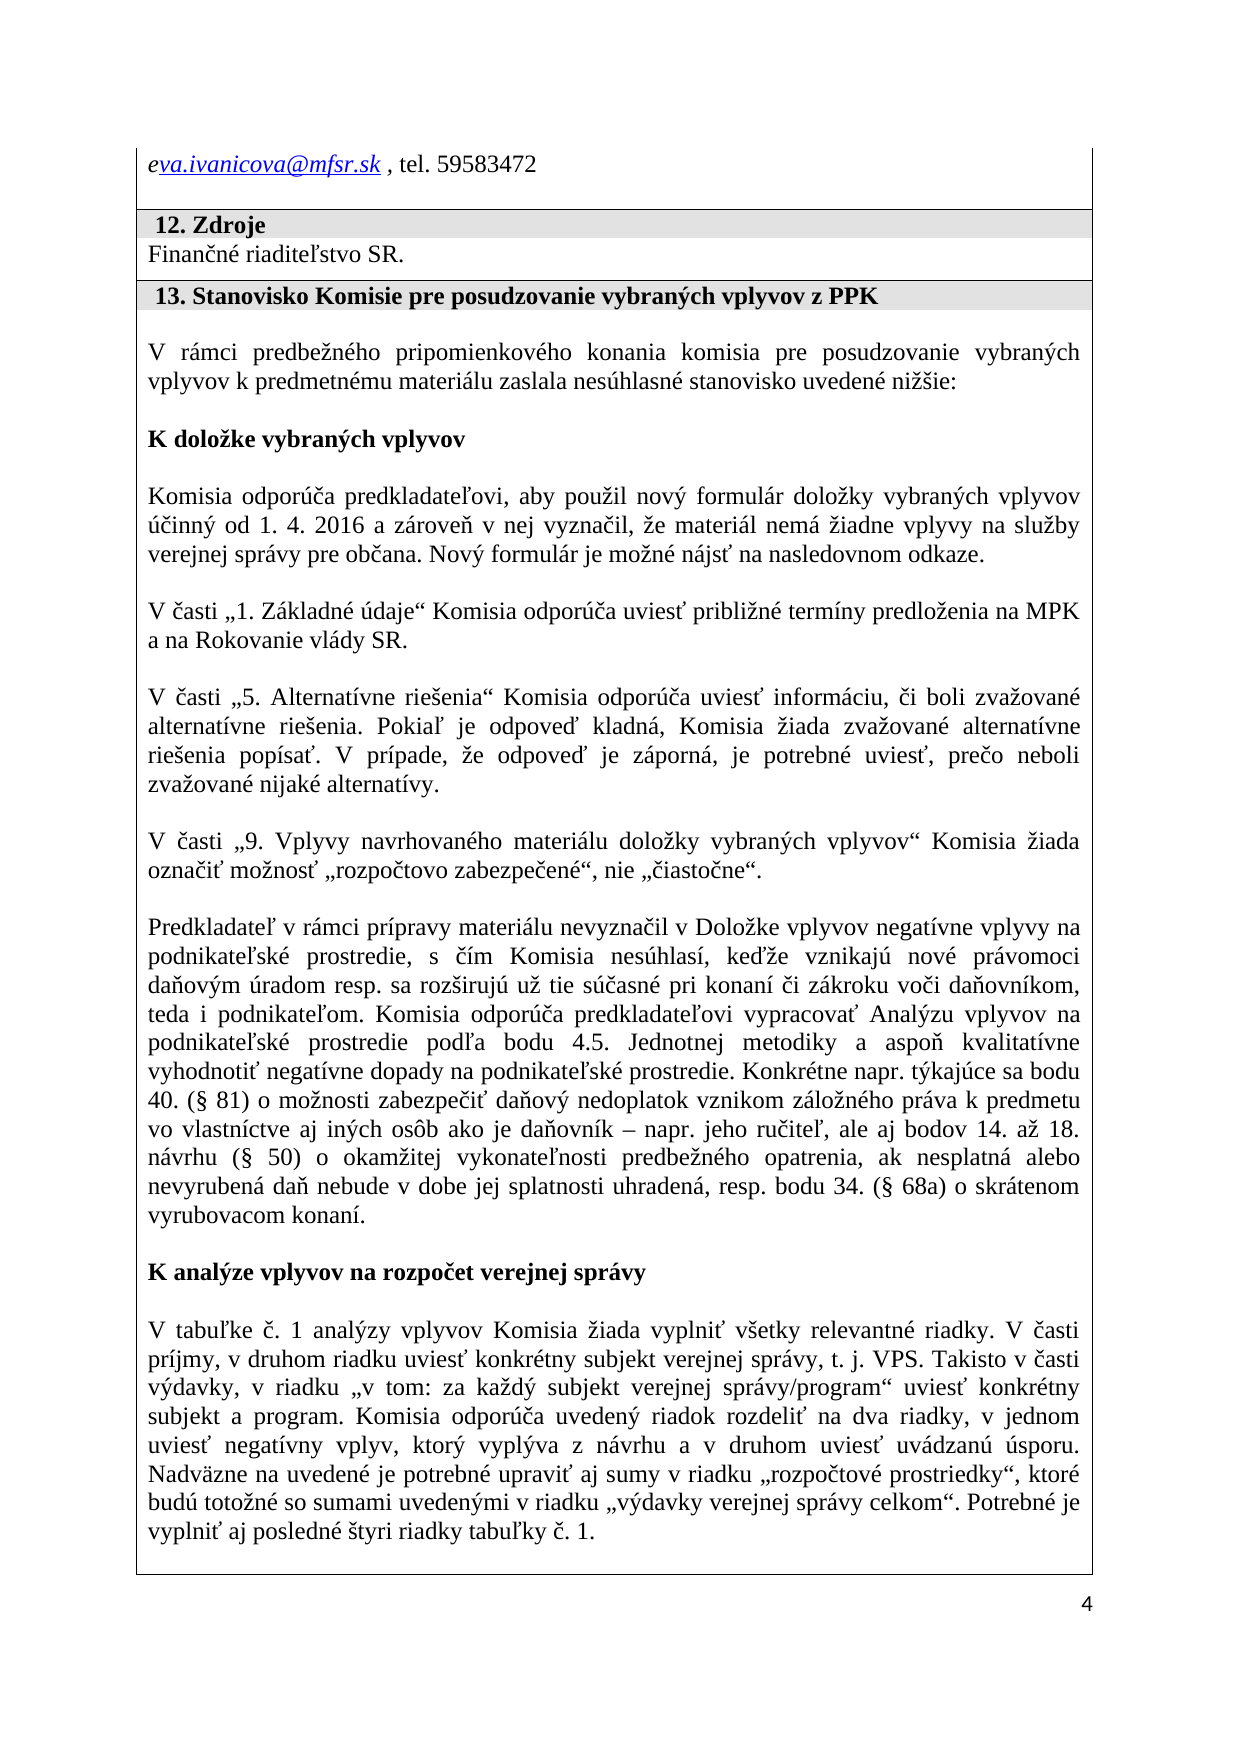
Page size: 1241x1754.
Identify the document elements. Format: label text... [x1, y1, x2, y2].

table_cell Stanovisko Komisie pre posudzovanie vybraných vplyvov z PPK [137, 281, 1092, 310]
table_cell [137, 311, 1092, 1574]
table_cell Zdroje [137, 210, 1092, 238]
table_cell Finančné riaditeľstvo SR. [137, 240, 1092, 280]
table_cell eva.ivanicova@mfsr.sk , tel. 59583472 [137, 149, 1092, 209]
